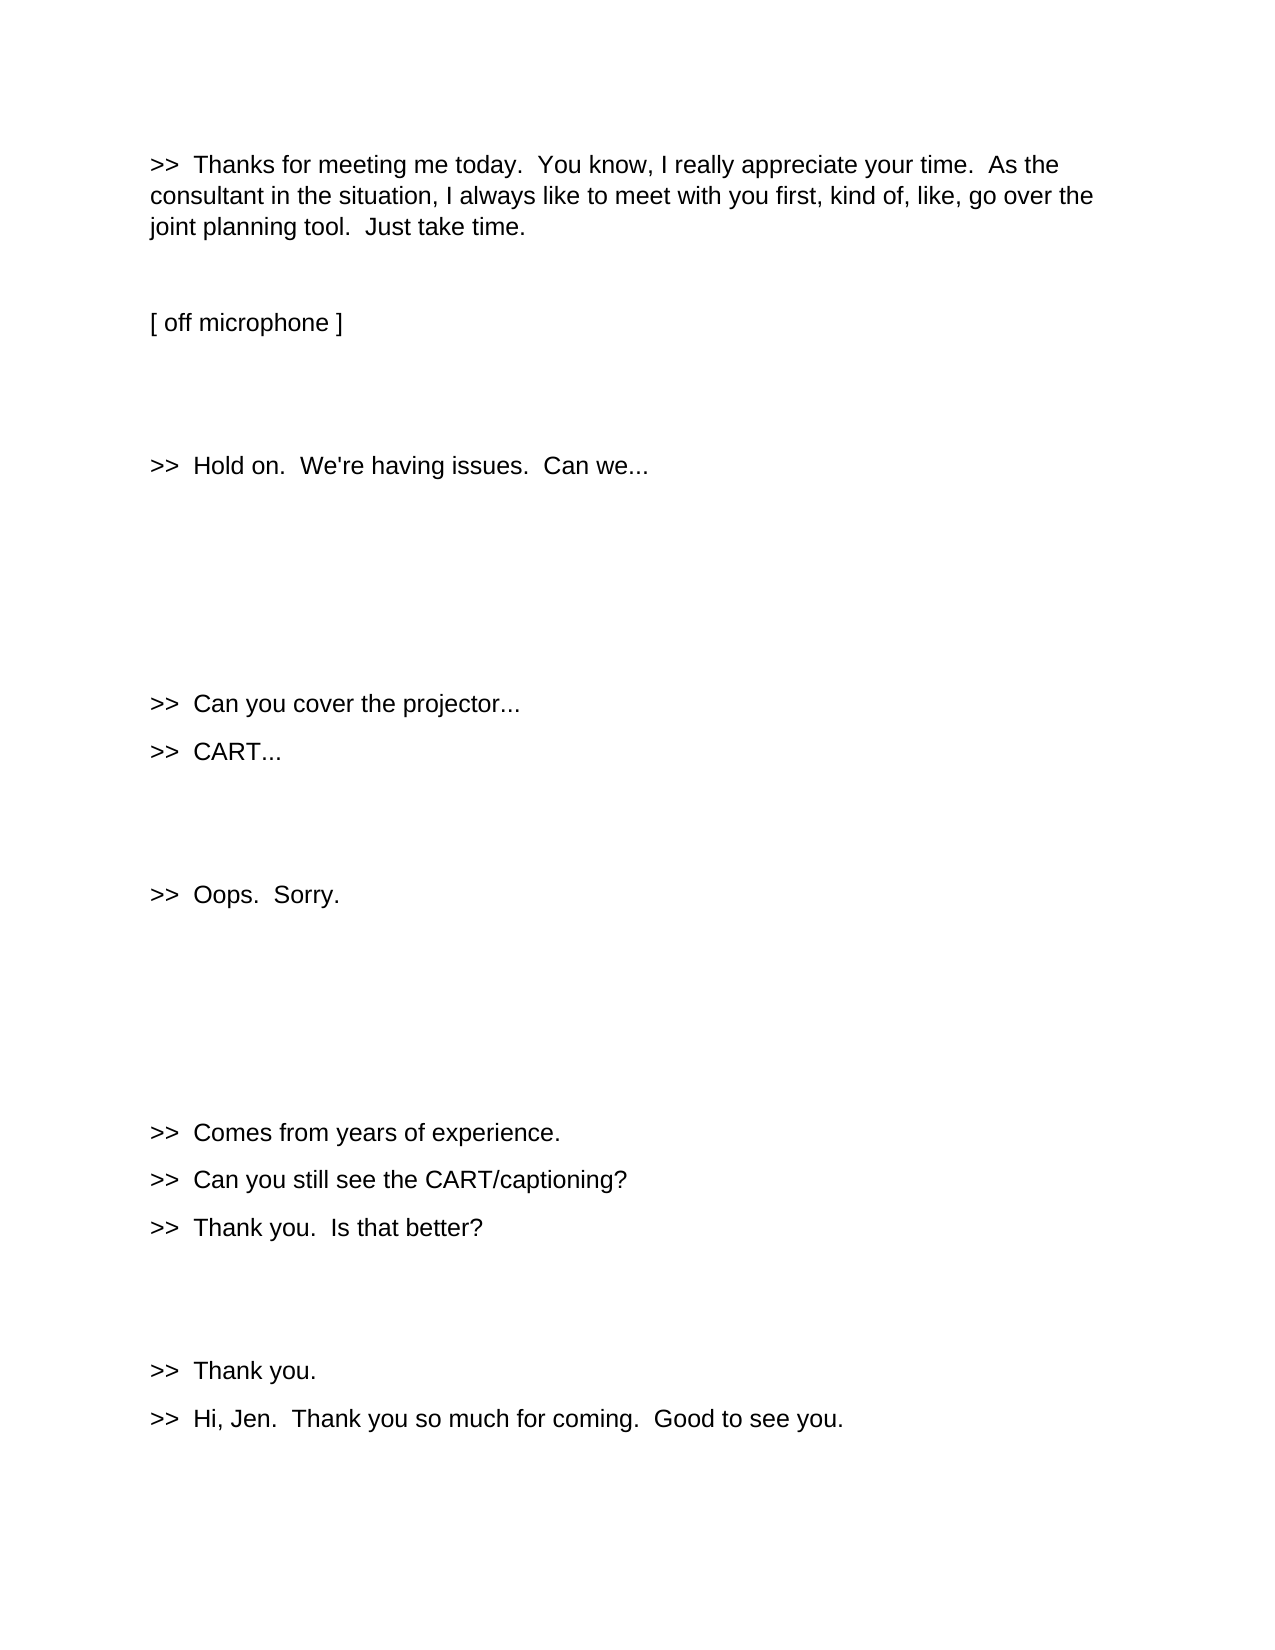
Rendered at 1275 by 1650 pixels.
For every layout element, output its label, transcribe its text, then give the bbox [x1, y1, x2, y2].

text >> Thank you. Is that better? [150, 1213, 1125, 1242]
text >> Hold on. We're having issues. Can we... [150, 451, 1125, 479]
text >> Thanks for meeting me today. You know, I really appreciate your time. As the consultant in the situation, I always like to meet with you first, kind of, like, go over the joint planning tool. Just take time. [150, 150, 1125, 241]
text >> Hi, Jen. Thank you so much for coming. Good to see you. [150, 1404, 1125, 1433]
text >> Oops. Sorry. [150, 880, 1125, 909]
text >> Thank you. [150, 1356, 1125, 1385]
text >> CART... [150, 737, 1125, 766]
text >> Can you still see the CART/captioning? [150, 1165, 1125, 1194]
text >> Can you cover the projector... [150, 689, 1125, 718]
text >> Comes from years of experience. [150, 1118, 1125, 1146]
text [ off microphone ] [150, 307, 1125, 336]
